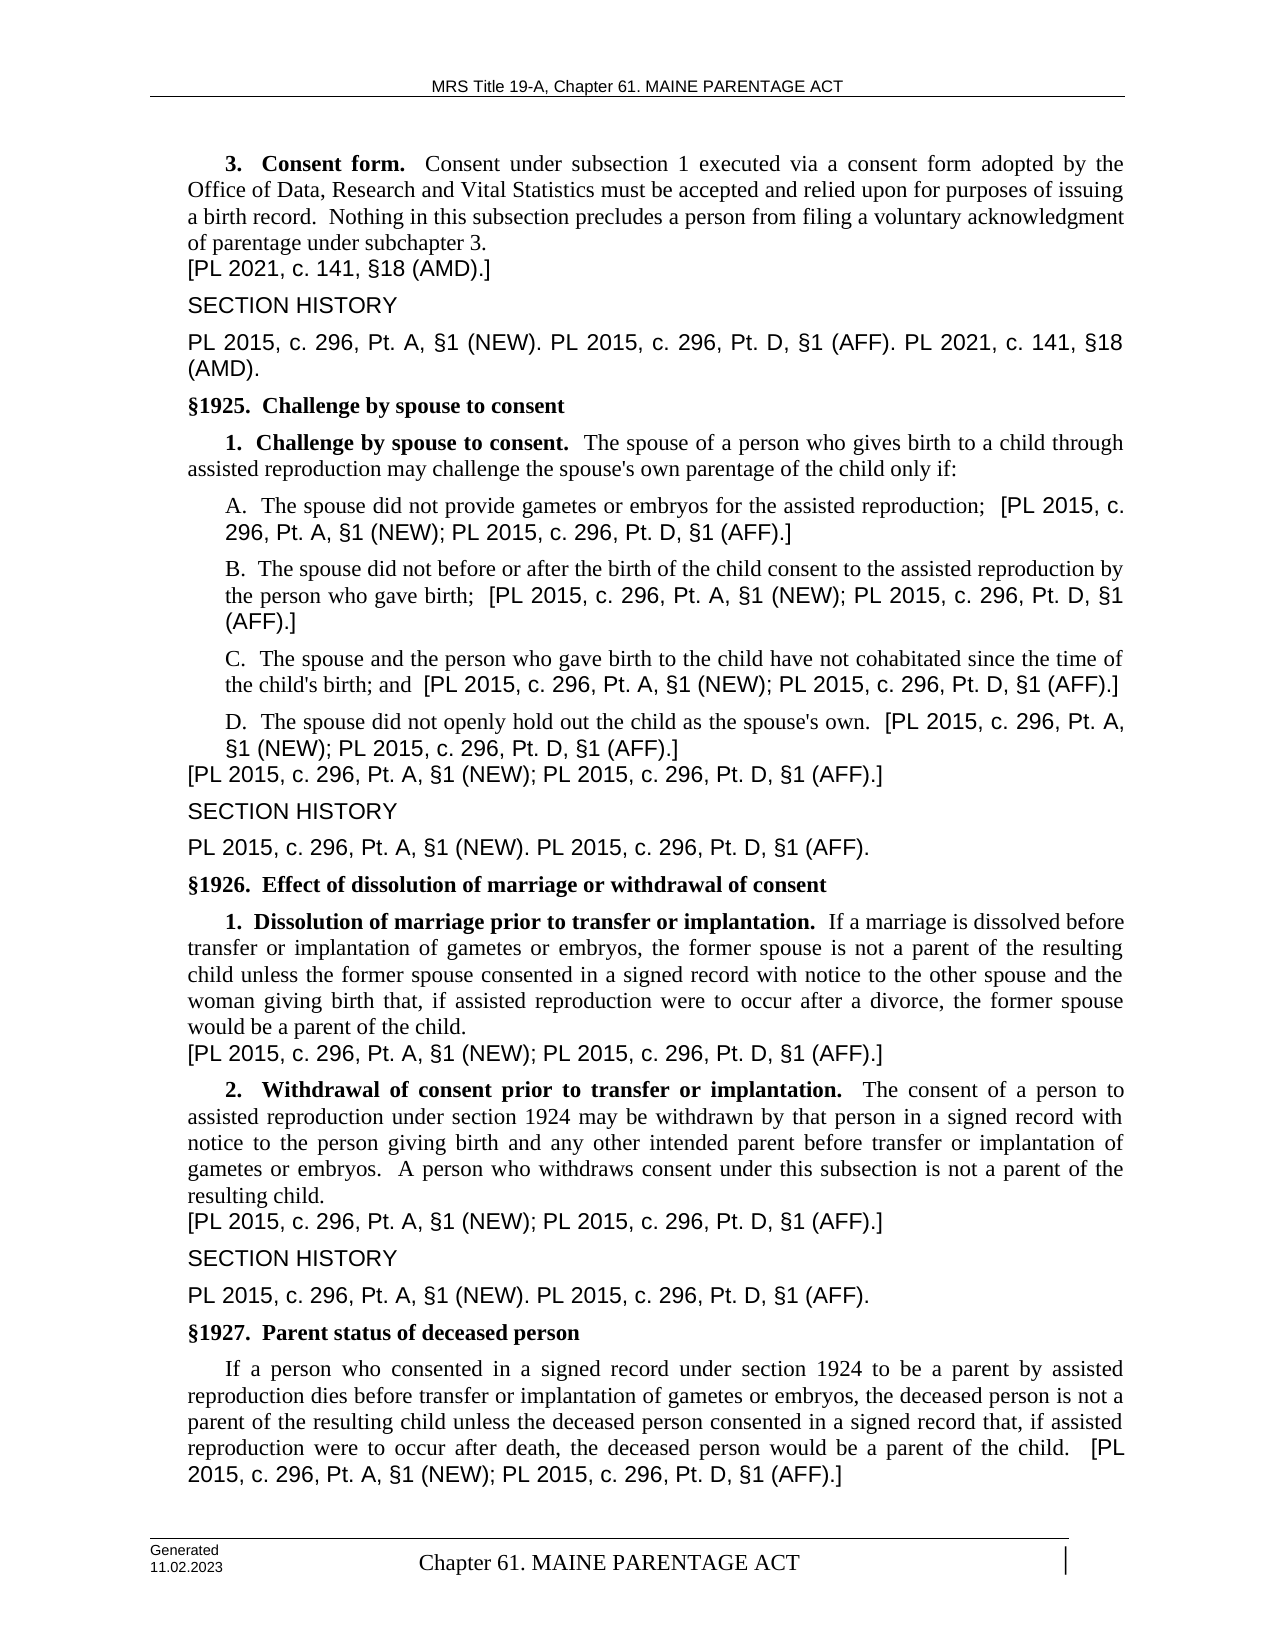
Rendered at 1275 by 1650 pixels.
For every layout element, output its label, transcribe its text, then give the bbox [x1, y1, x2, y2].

text SECTION HISTORY [187, 292, 1125, 318]
text PL 2015, c. 296, Pt. A, §1 (NEW). PL 2015, c. 296, Pt. D, §1 (AFF). [187, 1282, 1125, 1308]
text §1925. Challenge by spouse to consent [187, 392, 1125, 418]
text [PL 2015, c. 296, Pt. A, §1 (NEW); PL 2015, c. 296, Pt. D, §1 (AFF).] [187, 1208, 1125, 1234]
text B. The spouse did not before or after the birth of the child consent to the assisted reproduction by the person who gave birth; [PL 2015, c. 296, Pt. A, §1 (NEW); PL 2015, c. 296, Pt. D, §1 (AFF).] [225, 555, 1125, 634]
text PL 2015, c. 296, Pt. A, §1 (NEW). PL 2015, c. 296, Pt. D, §1 (AFF). [187, 834, 1125, 861]
text SECTION HISTORY [187, 798, 1125, 824]
text 3. Consent form. Consent under subsection 1 executed via a consent form adopted by the Office of Data, Research and Vital Statistics must be accepted and relied upon for purposes of issuing a birth record. Nothing in this subsection precludes a person from filing a voluntary acknowledgment of parentage under subchapter 3. [187, 150, 1125, 255]
text 1. Challenge by spouse to consent. The spouse of a person who gives birth to a child through assisted reproduction may challenge the spouse's own parentage of the child only if: [187, 429, 1125, 482]
text 1. Dissolution of marriage prior to transfer or implantation. If a marriage is dissolved before transfer or implantation of gametes or embryos, the former spouse is not a parent of the resulting child unless the former spouse consented in a signed record with notice to the other spouse and the woman giving birth that, if assisted reproduction were to occur after a divorce, the former spouse would be a parent of the child. [187, 908, 1125, 1040]
text §1927. Parent status of deceased person [187, 1318, 1125, 1345]
text A. The spouse did not provide gametes or embryos for the assisted reproduction; [PL 2015, c. 296, Pt. A, §1 (NEW); PL 2015, c. 296, Pt. D, §1 (AFF).] [225, 492, 1125, 545]
text [PL 2021, c. 141, §18 (AMD).] [187, 255, 1125, 282]
text [PL 2015, c. 296, Pt. A, §1 (NEW); PL 2015, c. 296, Pt. D, §1 (AFF).] [187, 1040, 1125, 1066]
text If a person who consented in a signed record under section 1924 to be a parent by assisted reproduction dies before transfer or implantation of gametes or embryos, the deceased person is not a parent of the resulting child unless the deceased person consented in a signed record that, if assisted reproduction were to occur after death, the deceased person would be a parent of the child. [PL 2015, c. 296, Pt. A, §1 (NEW); PL 2015, c. 296, Pt. D, §1 (AFF).] [187, 1355, 1125, 1487]
text SECTION HISTORY [187, 1245, 1125, 1271]
text [PL 2015, c. 296, Pt. A, §1 (NEW); PL 2015, c. 296, Pt. D, §1 (AFF).] [187, 761, 1125, 787]
text 2. Withdrawal of consent prior to transfer or implantation. The consent of a person to assisted reproduction under section 1924 may be withdrawn by that person in a signed record with notice to the person giving birth and any other intended parent before transfer or implantation of gametes or embryos. A person who withdraws consent under this subsection is not a parent of the resulting child. [187, 1076, 1125, 1208]
text §1926. Effect of dissolution of marriage or withdrawal of consent [187, 871, 1125, 897]
text C. The spouse and the person who gave birth to the child have not cohabitated since the time of the child's birth; and [PL 2015, c. 296, Pt. A, §1 (NEW); PL 2015, c. 296, Pt. D, §1 (AFF).] [225, 645, 1125, 698]
text D. The spouse did not openly hold out the child as the spouse's own. [PL 2015, c. 296, Pt. A, §1 (NEW); PL 2015, c. 296, Pt. D, §1 (AFF).] [225, 708, 1125, 761]
text PL 2015, c. 296, Pt. A, §1 (NEW). PL 2015, c. 296, Pt. D, §1 (AFF). PL 2021, c. 141, §18 (AMD). [187, 329, 1125, 382]
